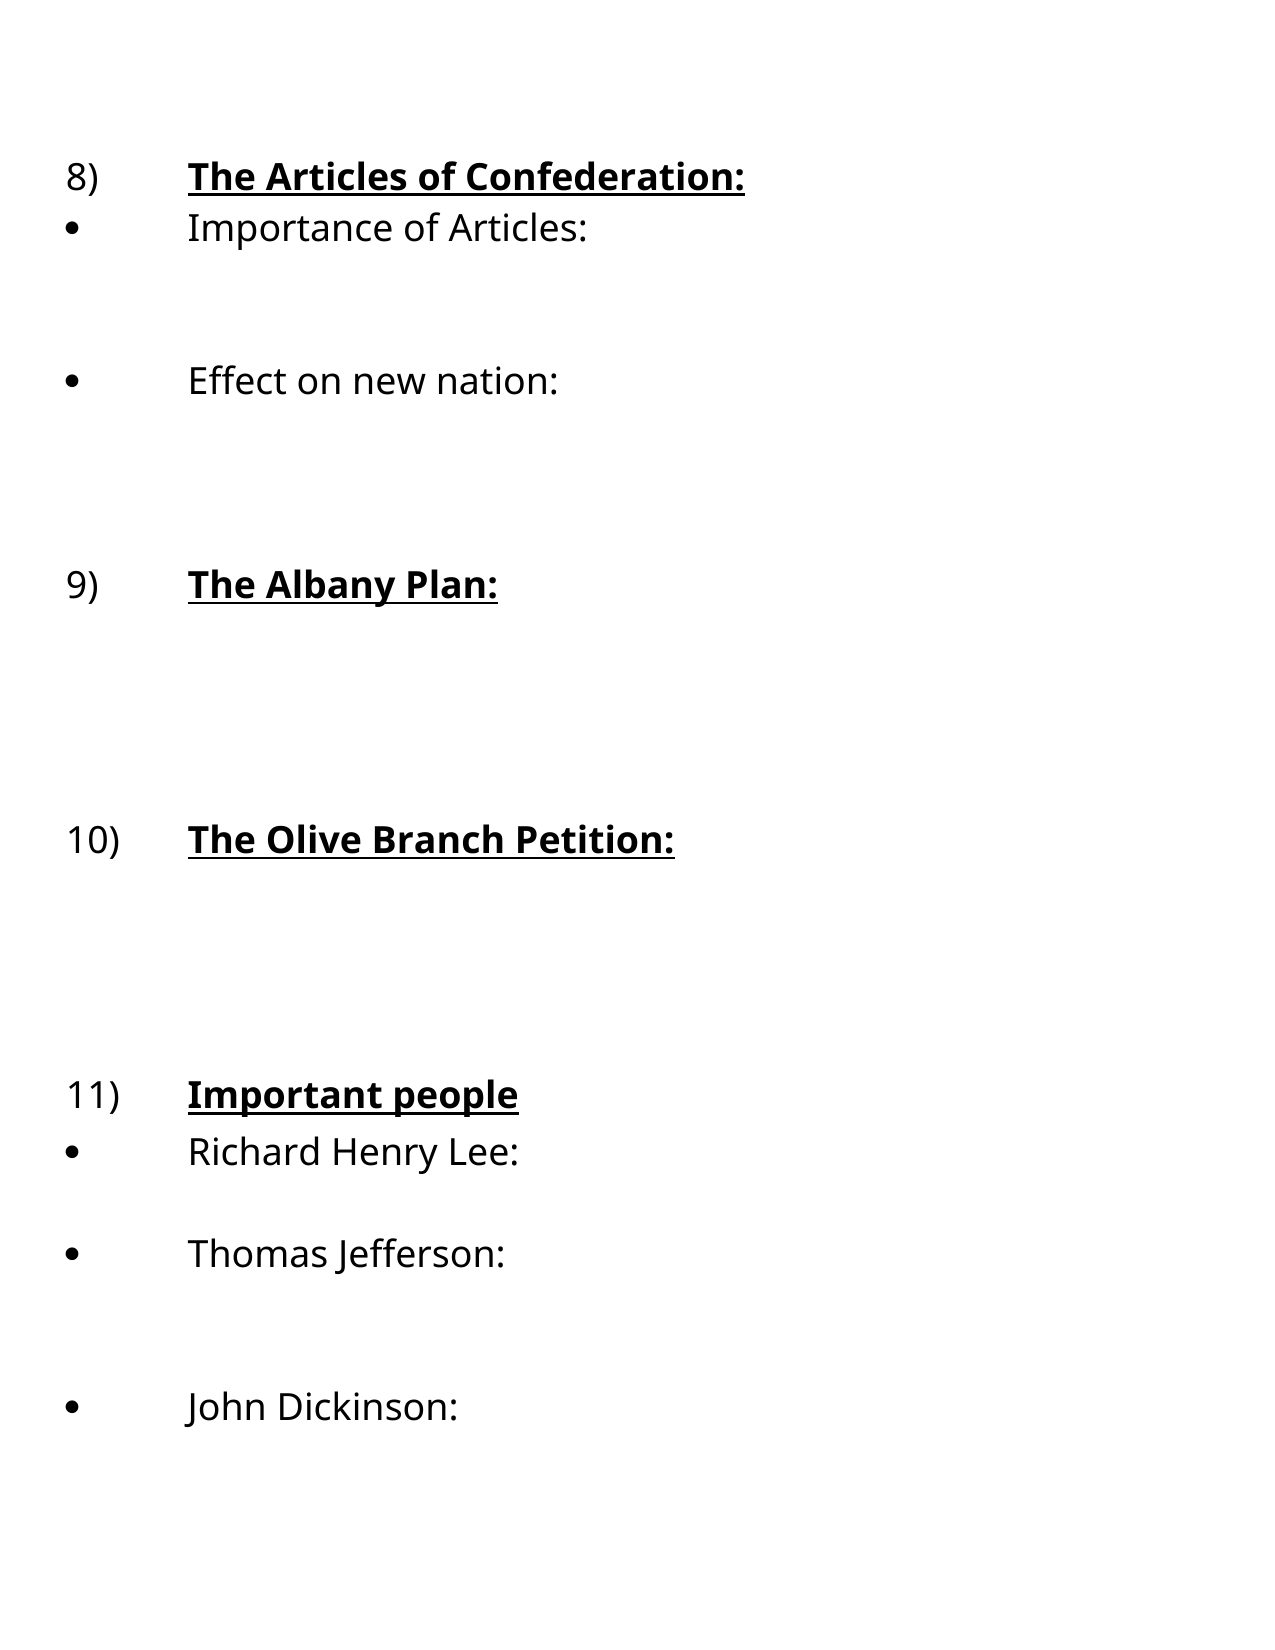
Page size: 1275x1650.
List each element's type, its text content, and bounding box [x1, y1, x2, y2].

list Importance of Articles: [66, 201, 1200, 252]
list Richard Henry Lee: [66, 1126, 1200, 1177]
list The Articles of Confederation: [66, 150, 1200, 201]
list The Olive Branch Petition: [66, 813, 1200, 864]
list Effect on new nation: [66, 354, 1200, 405]
list John Dickinson: [66, 1381, 1200, 1432]
list The Albany Plan: [66, 558, 1200, 609]
list Important people [66, 1069, 1200, 1120]
list Thomas Jefferson: [66, 1228, 1200, 1279]
